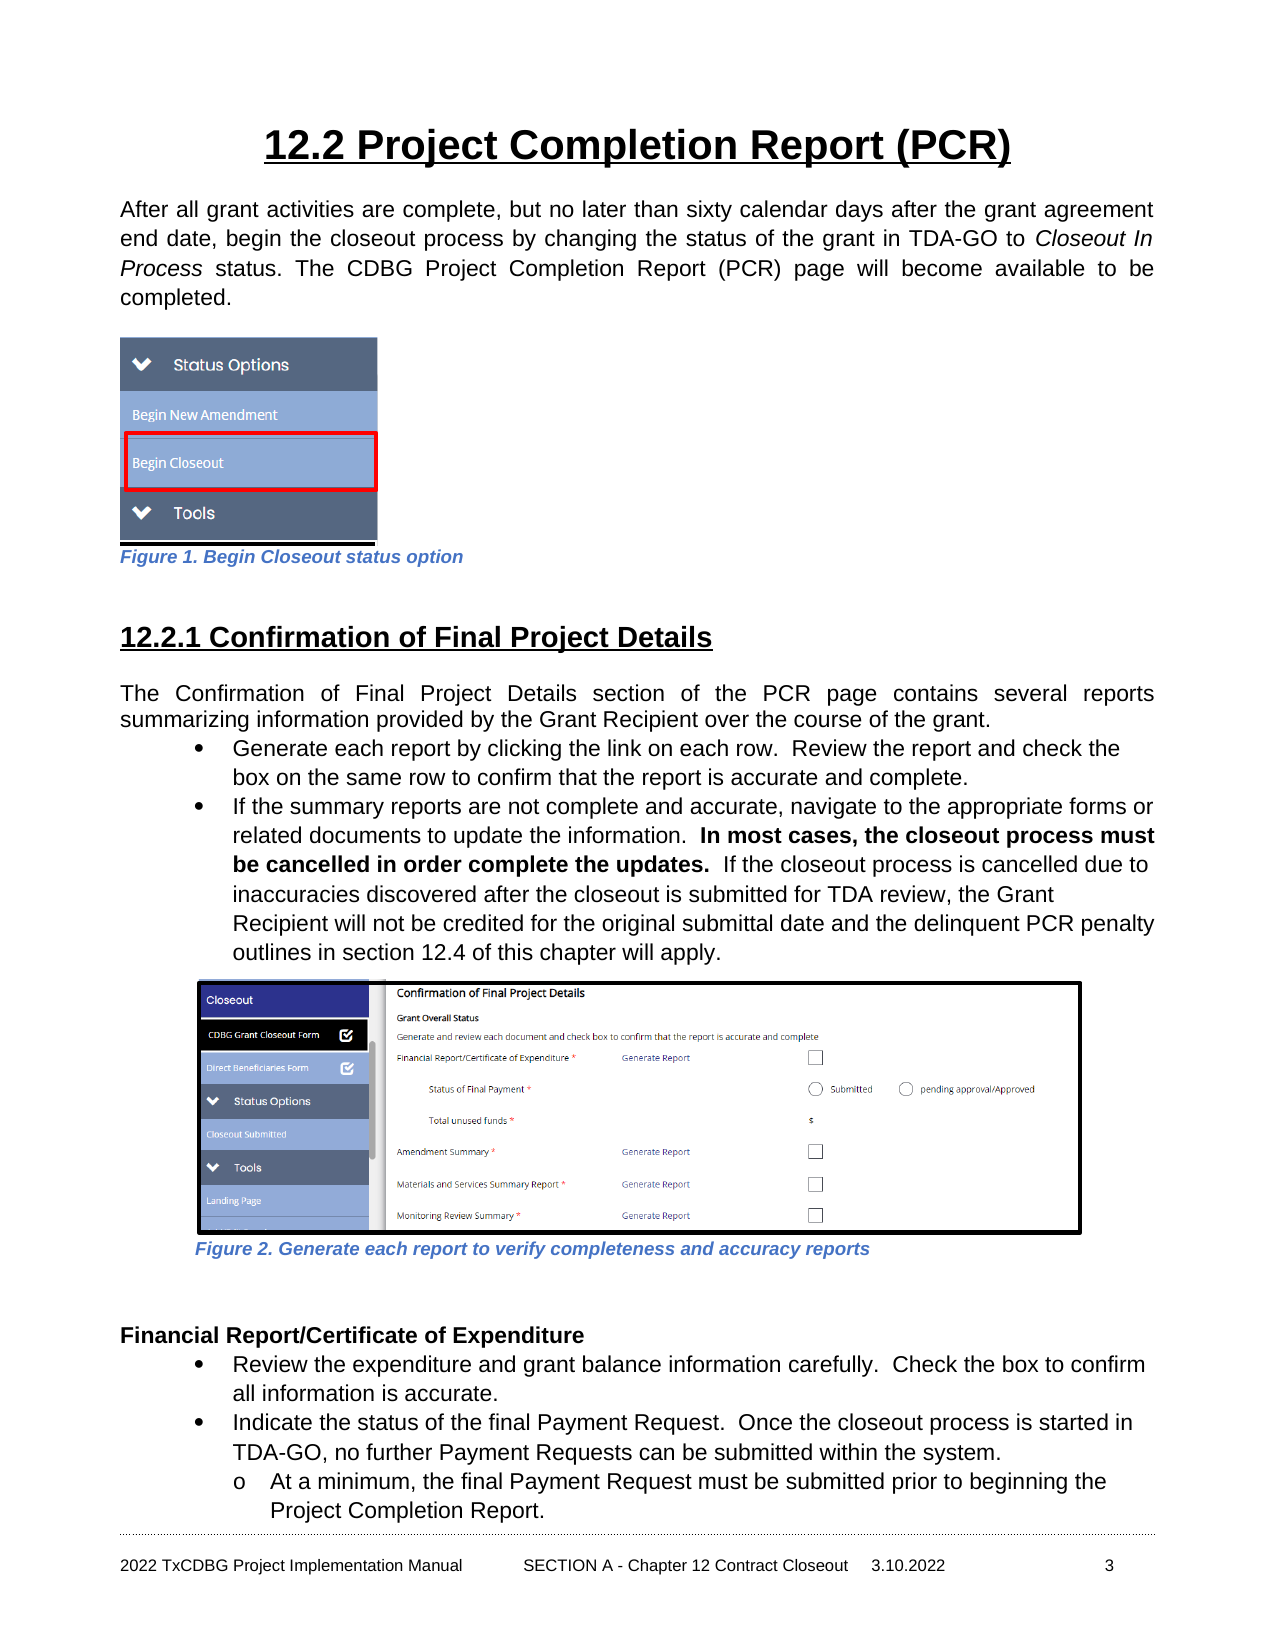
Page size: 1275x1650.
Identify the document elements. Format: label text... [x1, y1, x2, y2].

text Review the expenditure and grant balance information carefully. Check the box to confirm all information is accurate. [195, 1349, 1155, 1407]
text The Confirmation of Final Project Details section of the PCR page contains several reports summarizing information provided by the Grant Recipient over the course of the grant. [120, 680, 1155, 733]
list Financial Report/Certificate of Expenditure [120, 1320, 1155, 1349]
picture [120, 337, 378, 546]
picture [201, 985, 1054, 1230]
list At a minimum, the final Payment Request must be submitted prior to beginning the Project Completion Report. [232, 1466, 1155, 1524]
subtitle 12.2.1 Confirmation of Final Project Details [120, 620, 1155, 654]
text Indicate the status of the final Payment Request. Once the closeout process is started in TDA-GO, no further Payment Requests can be submitted within the system. [195, 1407, 1155, 1466]
subtitle 12.2 Project Completion Report (PCR) [120, 120, 1155, 168]
text Generate each report by clicking the link on each row. Review the report and check the box on the same row to confirm that the report is accurate and complete. [195, 733, 1155, 791]
text After all grant activities are complete, but no later than sixty calendar days after the grant agreement end date, begin the closeout process by changing the status of the grant in TDA-GO to Closeout In Process status. The CDBG Project Completion Report (PCR) page will become available to be completed. [120, 194, 1155, 311]
text If the summary reports are not complete and accurate, navigate to the appropriate forms or related documents to update the information. In most cases, the closeout process must be cancelled in order complete the updates. If the closeout process is cancelled due to inaccuracies discovered after the closeout is submitted for TDA review, the Grant Recipient will not be credited for the original submittal date and the delinquent PCR penalty outlines in section 12.4 of this chapter will apply. [195, 791, 1155, 966]
picture [128, 435, 374, 488]
text Figure 1. Begin Closeout status option [120, 546, 1155, 567]
